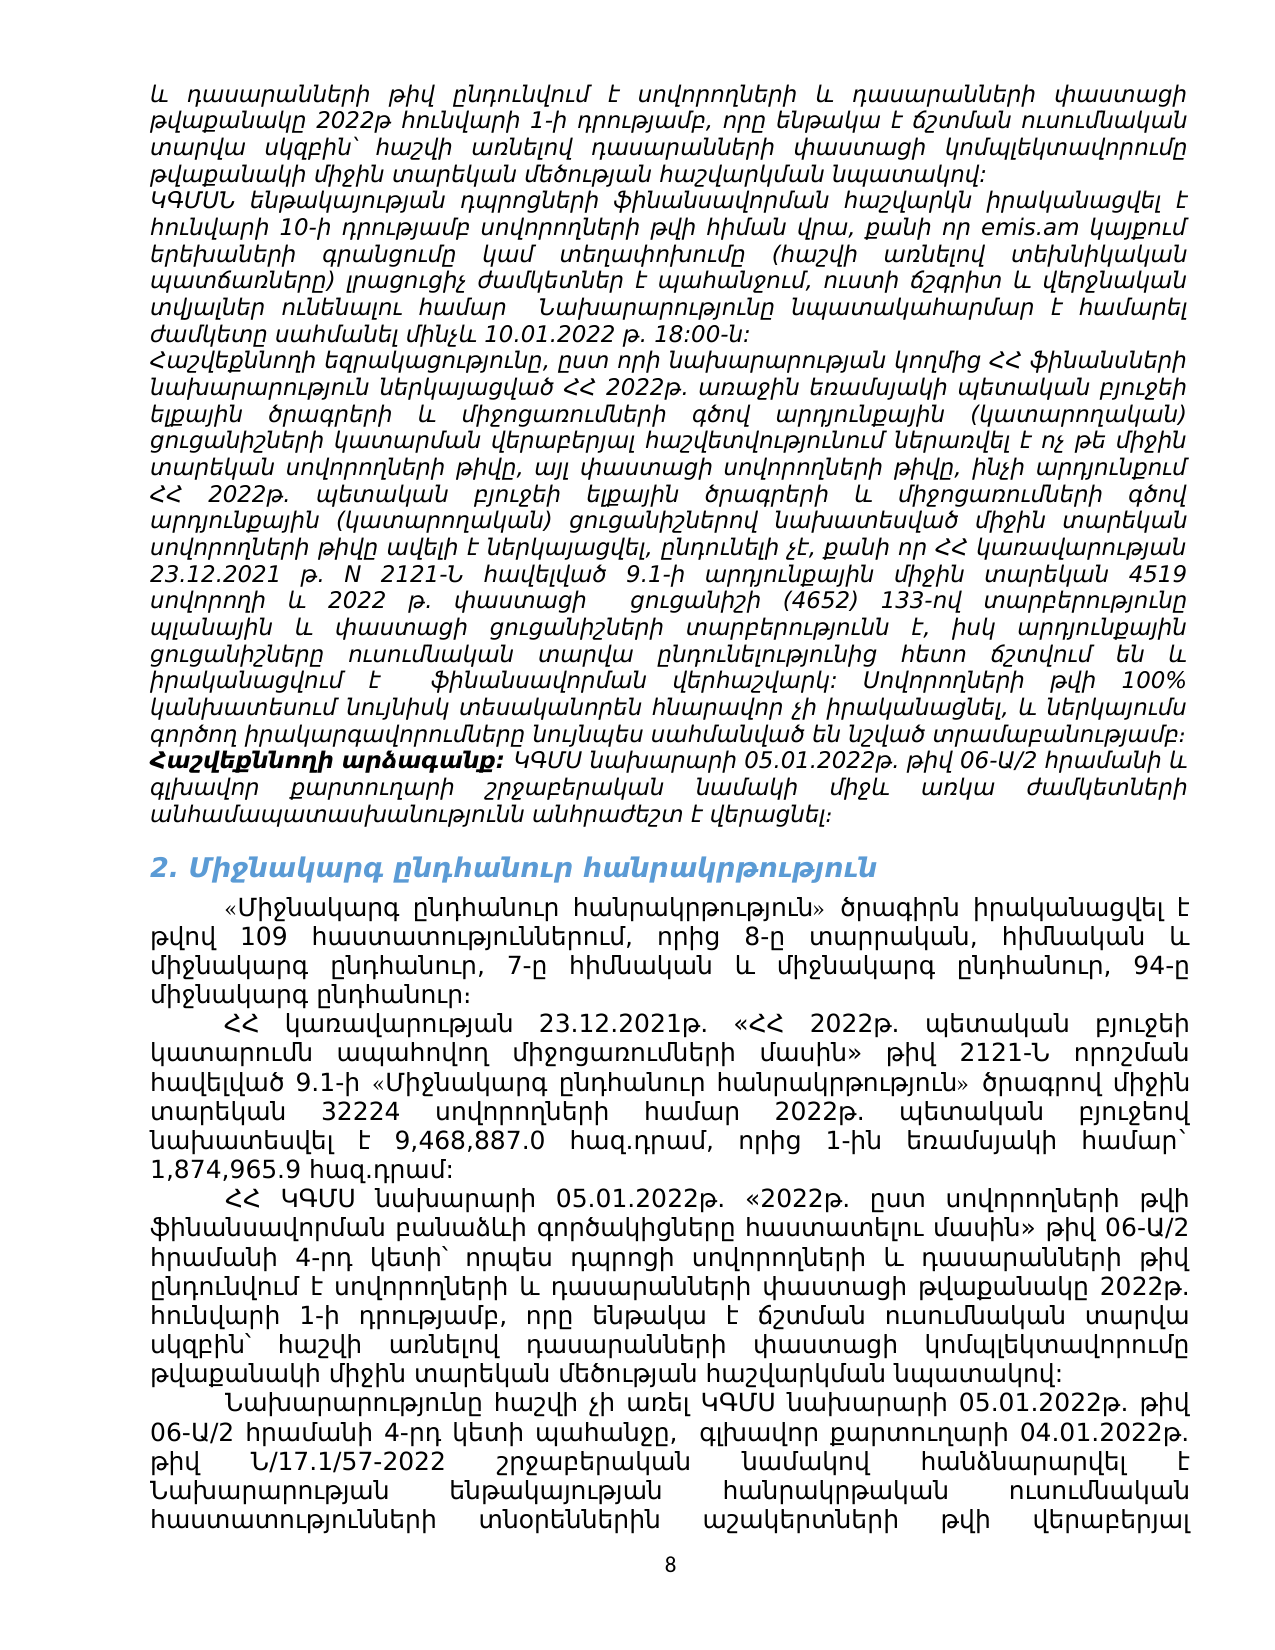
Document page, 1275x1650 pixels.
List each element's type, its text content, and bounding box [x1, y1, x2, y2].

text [150, 1389, 1191, 1534]
text ԿԳՄՍՆ ենթակայության դպրոցների ֆինանսավորման հաշվարկն իրականացվել է հունվարի 10-ի դրությամբ սովորողների թվի հիման վրա, քանի որ emis.am կայքում երեխաների գրանցումը կամ տեղափոխումը (հաշվի առնելով տեխնիկական պատճառները) լրացուցիչ ժամկետներ է պահանջում, ուստի ճշգրիտ և վերջնական տվյալներ ունենալու համար Նախարարությունը նպատակահարմար է համարել ժամկետը սահմանել մինչև 10.01.2022 թ. 18:00-ն: [150, 187, 1191, 347]
text Հաշվեքննողի եզրակացությունը, ըստ որի նախարարության կողմից ՀՀ ֆինանսների նախարարություն ներկայացված ՀՀ 2022թ. առաջին եռամսյակի պետական բյուջեի ելքային ծրագրերի և միջոցառումների գծով արդյունքային (կատարողական) ցուցանիշների կատարման վերաբերյալ հաշվետվությունում ներառվել է ոչ թե միջին տարեկան սովորողների թիվը, այլ փաստացի սովորողների թիվը, ինչի արդյունքում ՀՀ 2022թ. պետական բյուջեի ելքային ծրագրերի և միջոցառումների գծով արդյունքային (կատարողական) ցուցանիշներով նախատեսված միջին տարեկան սովորողների թիվը ավելի է ներկայացվել, ընդունելի չէ, քանի որ ՀՀ կառավարության 23.12.2021 թ. N 2121-Ն հավելված 9.1-ի արդյունքային միջին տարեկան 4519 սովորողի և 2022 թ. փաստացի ցուցանիշի (4652) 133-ով տարբերությունը պլանային և փաստացի ցուցանիշների տարբերությունն է, իսկ արդյունքային ցուցանիշները ուսումնական տարվա ընդունելությունից հետո ճշտվում են և իրականացվում է ֆինանսավորման վերհաշվարկ: Սովորողների թվի 100% կանխատեսում նույնիսկ տեսականորեն հնարավոր չի իրականացնել, և ներկայումս գործող իրակարգավորումները նույնպես սահմանված են նշված տրամաբանությամբ։ [150, 347, 1191, 747]
text Միջնակարգ ընդհանուր հանրակրթություն ծրագիրն իրականացվել է թվով 109 հաստատություններում, որից 8-ը տարրական, հիմնական և միջնակարգ ընդհանուր, 7-ը հիմնական և միջնակարգ ընդհանուր, 94-ը միջնակարգ ընդհանուր։ [150, 893, 1191, 1009]
text Հաշվեքննողի արձագանք։ ԿԳՄՍ նախարարի 05.01.2022թ. թիվ 06-Ա/2 հրամանի և գլխավոր քարտուղարի շրջաբերական նամակի միջև առկա ժամկետների անհամապատասխանությունն անհրաժեշտ է վերացնել։ [150, 747, 1191, 827]
subtitle 2. Միջնակարգ ընդհանուր հանրակրթություն [150, 852, 1191, 884]
text ՀՀ կառավարության 23.12.2021թ. «ՀՀ 2022թ. պետական բյուջեի կատարումն ապահովող միջոցառումների մասին» թիվ 2121-Ն որոշման հավելված 9.1-ի Միջնակարգ ընդհանուր հանրակրթություն ծրագրով միջին տարեկան 32224 սովորողների համար 2022թ. պետական բյուջեով նախատեսվել է 9,468,887.0 հազ.դրամ, որից 1-ին եռամսյակի համար` 1,874,965.9 հազ.դրամ: [150, 1009, 1191, 1184]
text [150, 81, 1191, 187]
text ՀՀ ԿԳՄՍ նախարարի 05.01.2022թ. «2022թ. ըստ սովորողների թվի ֆինանսավորման բանաձևի գործակիցները հաստատելու մասին» թիվ 06-Ա/2 հրամանի 4-րդ կետի՝ որպես դպրոցի սովորողների և դասարանների թիվ ընդունվում է սովորողների և դասարանների փաստացի թվաքանակը 2022թ. հունվարի 1-ի դրությամբ, որը ենթակա է ճշտման ուսումնական տարվա սկզբին՝ հաշվի առնելով դասարանների փաստացի կոմպլեկտավորումը թվաքանակի միջին տարեկան մեծության հաշվարկման նպատակով: [150, 1184, 1191, 1389]
